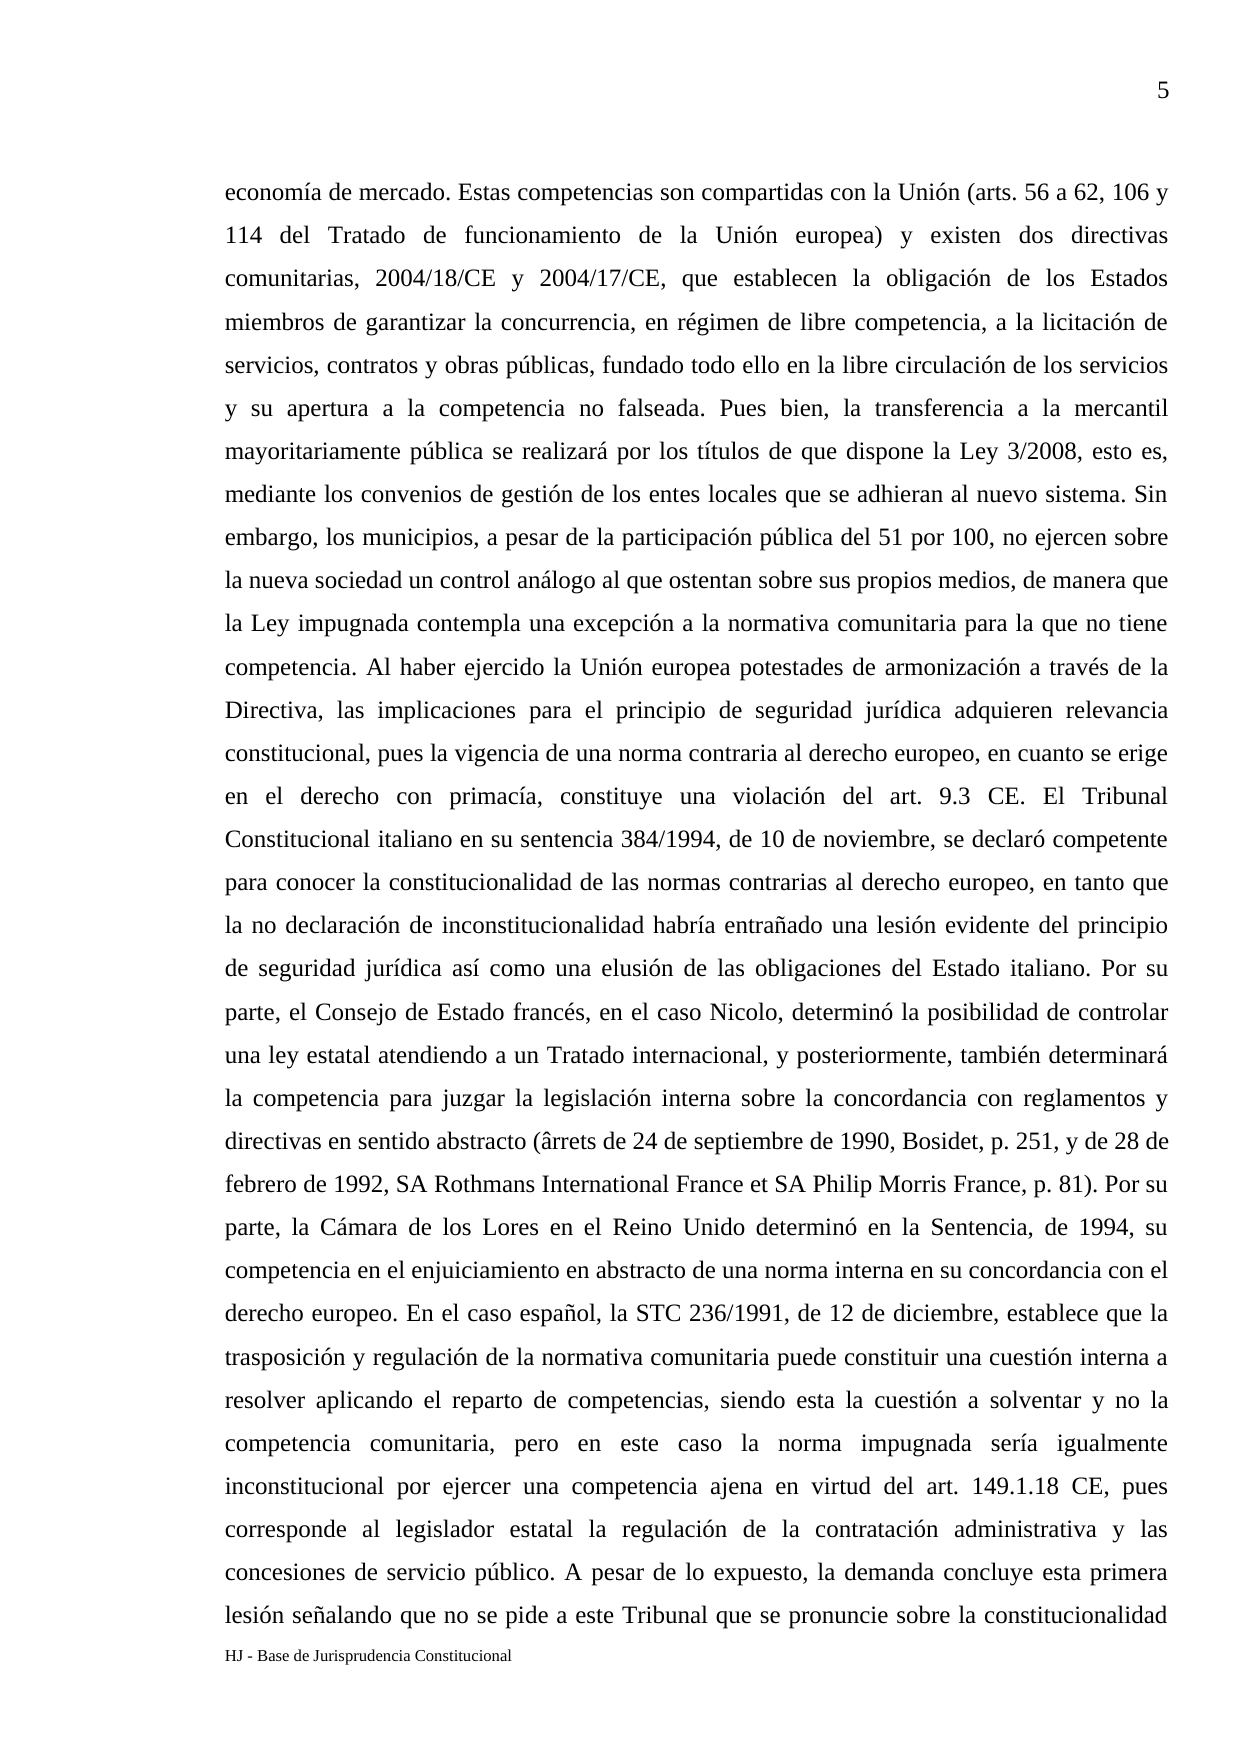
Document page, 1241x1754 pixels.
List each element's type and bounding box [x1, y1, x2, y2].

text [224, 177, 1169, 1629]
